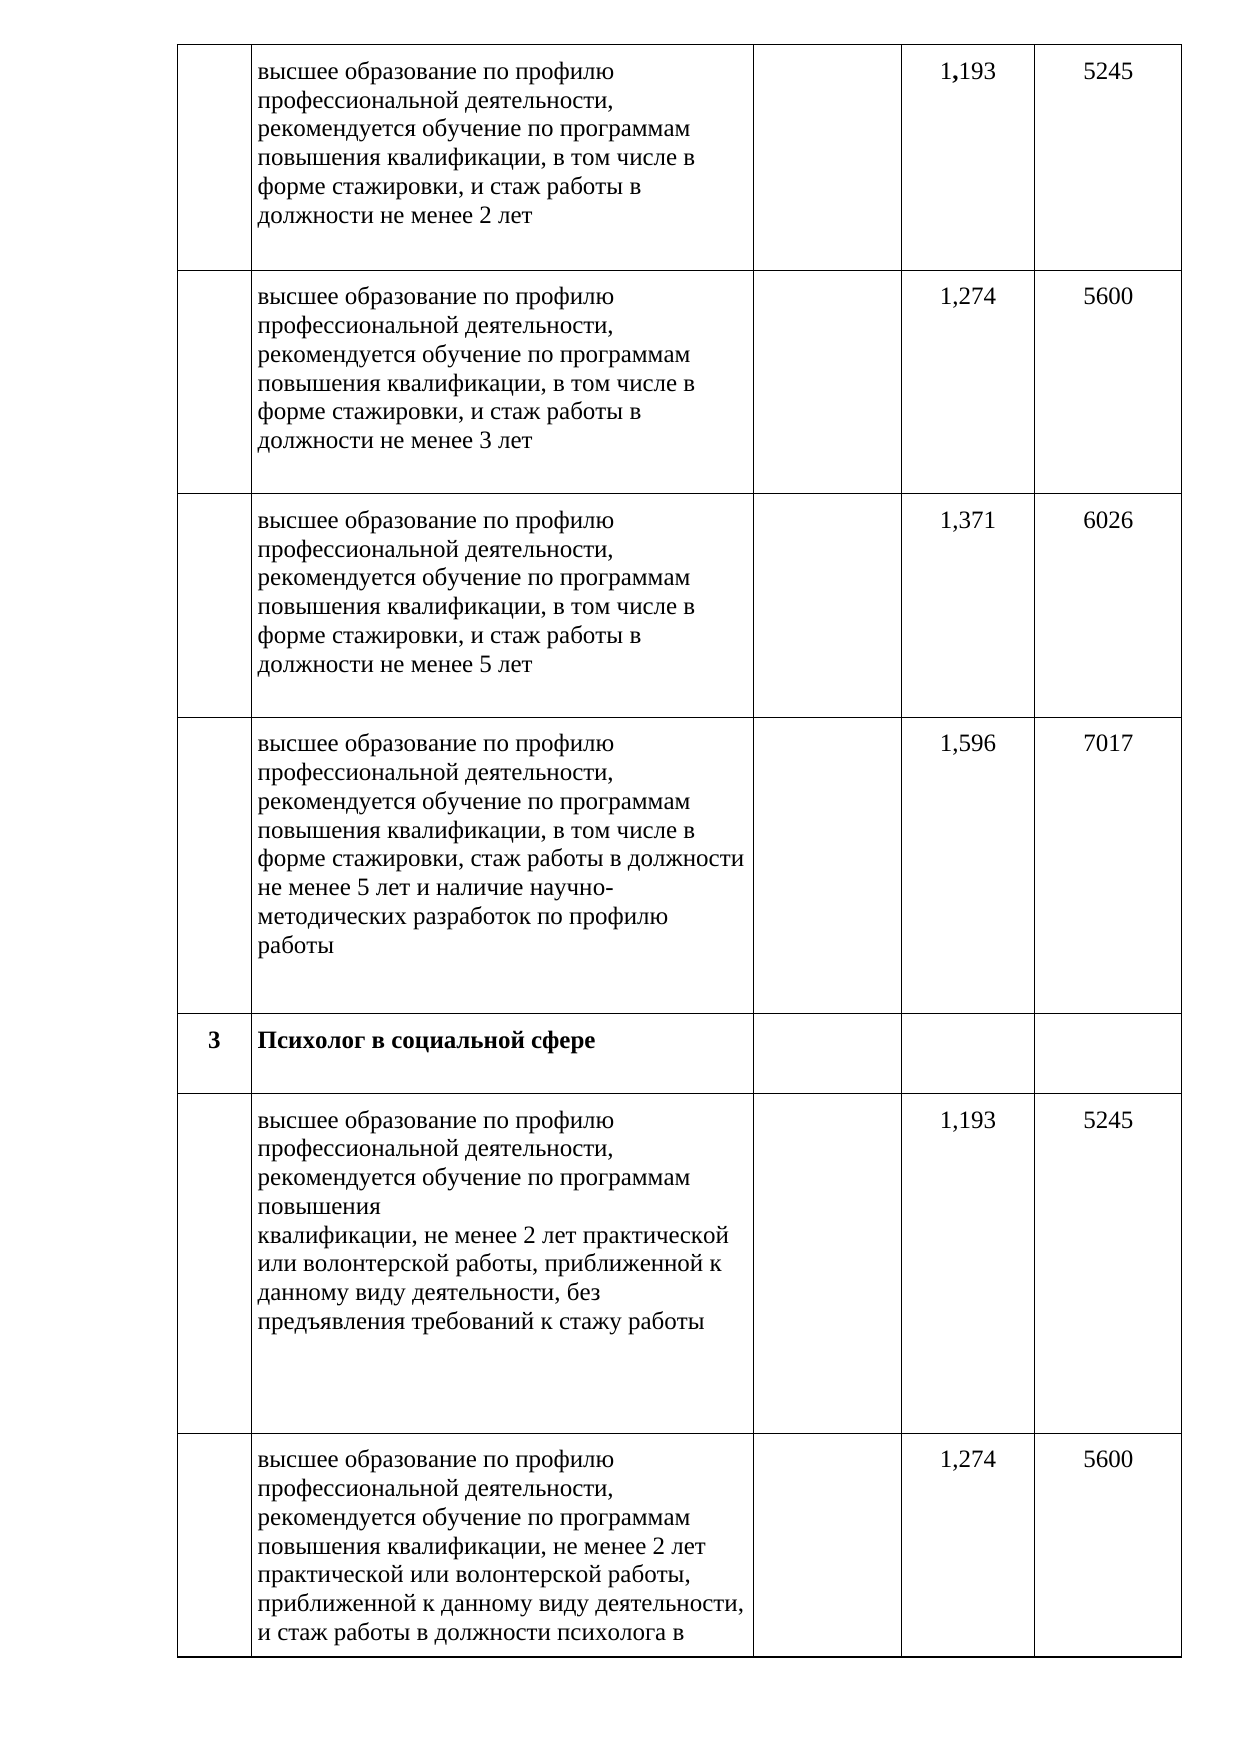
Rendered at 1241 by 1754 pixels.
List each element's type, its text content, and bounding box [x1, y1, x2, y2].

table_cell 5245 [1035, 1094, 1181, 1433]
table_cell [754, 494, 901, 717]
table_cell 1,596 [902, 718, 1034, 1013]
table_cell 3 [178, 1014, 251, 1093]
table_cell 5600 [1035, 271, 1181, 493]
table_cell [178, 494, 251, 717]
table_cell [754, 718, 901, 1013]
table_cell [754, 1014, 901, 1093]
table_cell [754, 45, 901, 270]
table_cell 1,274 [902, 271, 1034, 493]
table_cell высшее образование по профилю профессиональной деятельности, рекомендуется обучение по программам повышения квалификации, в том числе в форме стажировки, и стаж работы в должности не менее 2 лет [252, 45, 753, 270]
table_cell 1,193 [902, 45, 1034, 270]
table_cell [1035, 1014, 1181, 1093]
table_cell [252, 1434, 753, 1656]
table_cell 5245 [1035, 45, 1181, 270]
table_cell высшее образование по профилю профессиональной деятельности, рекомендуется обучение по программам повышения квалификации, в том числе в форме стажировки, стаж работы в должности не менее 5 лет и наличие научно-методических разработок по профилю работы [252, 718, 753, 1013]
table_cell [754, 1434, 901, 1656]
table_cell [178, 718, 251, 1013]
table_cell 6026 [1035, 494, 1181, 717]
table_cell высшее образование по профилю профессиональной деятельности, рекомендуется обучение по программам повышения квалификации, не менее 2 лет практической или волонтерской работы, приближенной к данному виду деятельности, без предъявления требований к стажу работы [252, 1094, 753, 1433]
table_cell 1,193 [902, 1094, 1034, 1433]
table_cell [178, 1094, 251, 1433]
table_cell Психолог в социальной сфере [252, 1014, 753, 1093]
table_cell [754, 271, 901, 493]
table_cell 1,371 [902, 494, 1034, 717]
table_cell [178, 45, 251, 270]
table_cell 1,274 [902, 1434, 1034, 1656]
table_cell 7017 [1035, 718, 1181, 1013]
table_cell высшее образование по профилю профессиональной деятельности, рекомендуется обучение по программам повышения квалификации, в том числе в форме стажировки, и стаж работы в должности не менее 3 лет [252, 271, 753, 493]
table_cell [902, 1014, 1034, 1093]
table_cell [754, 1094, 901, 1433]
table_cell [178, 271, 251, 493]
table_cell [178, 1434, 251, 1656]
table_cell высшее образование по профилю профессиональной деятельности, рекомендуется обучение по программам повышения квалификации, в том числе в форме стажировки, и стаж работы в должности не менее 5 лет [252, 494, 753, 717]
table_cell 5600 [1035, 1434, 1181, 1656]
